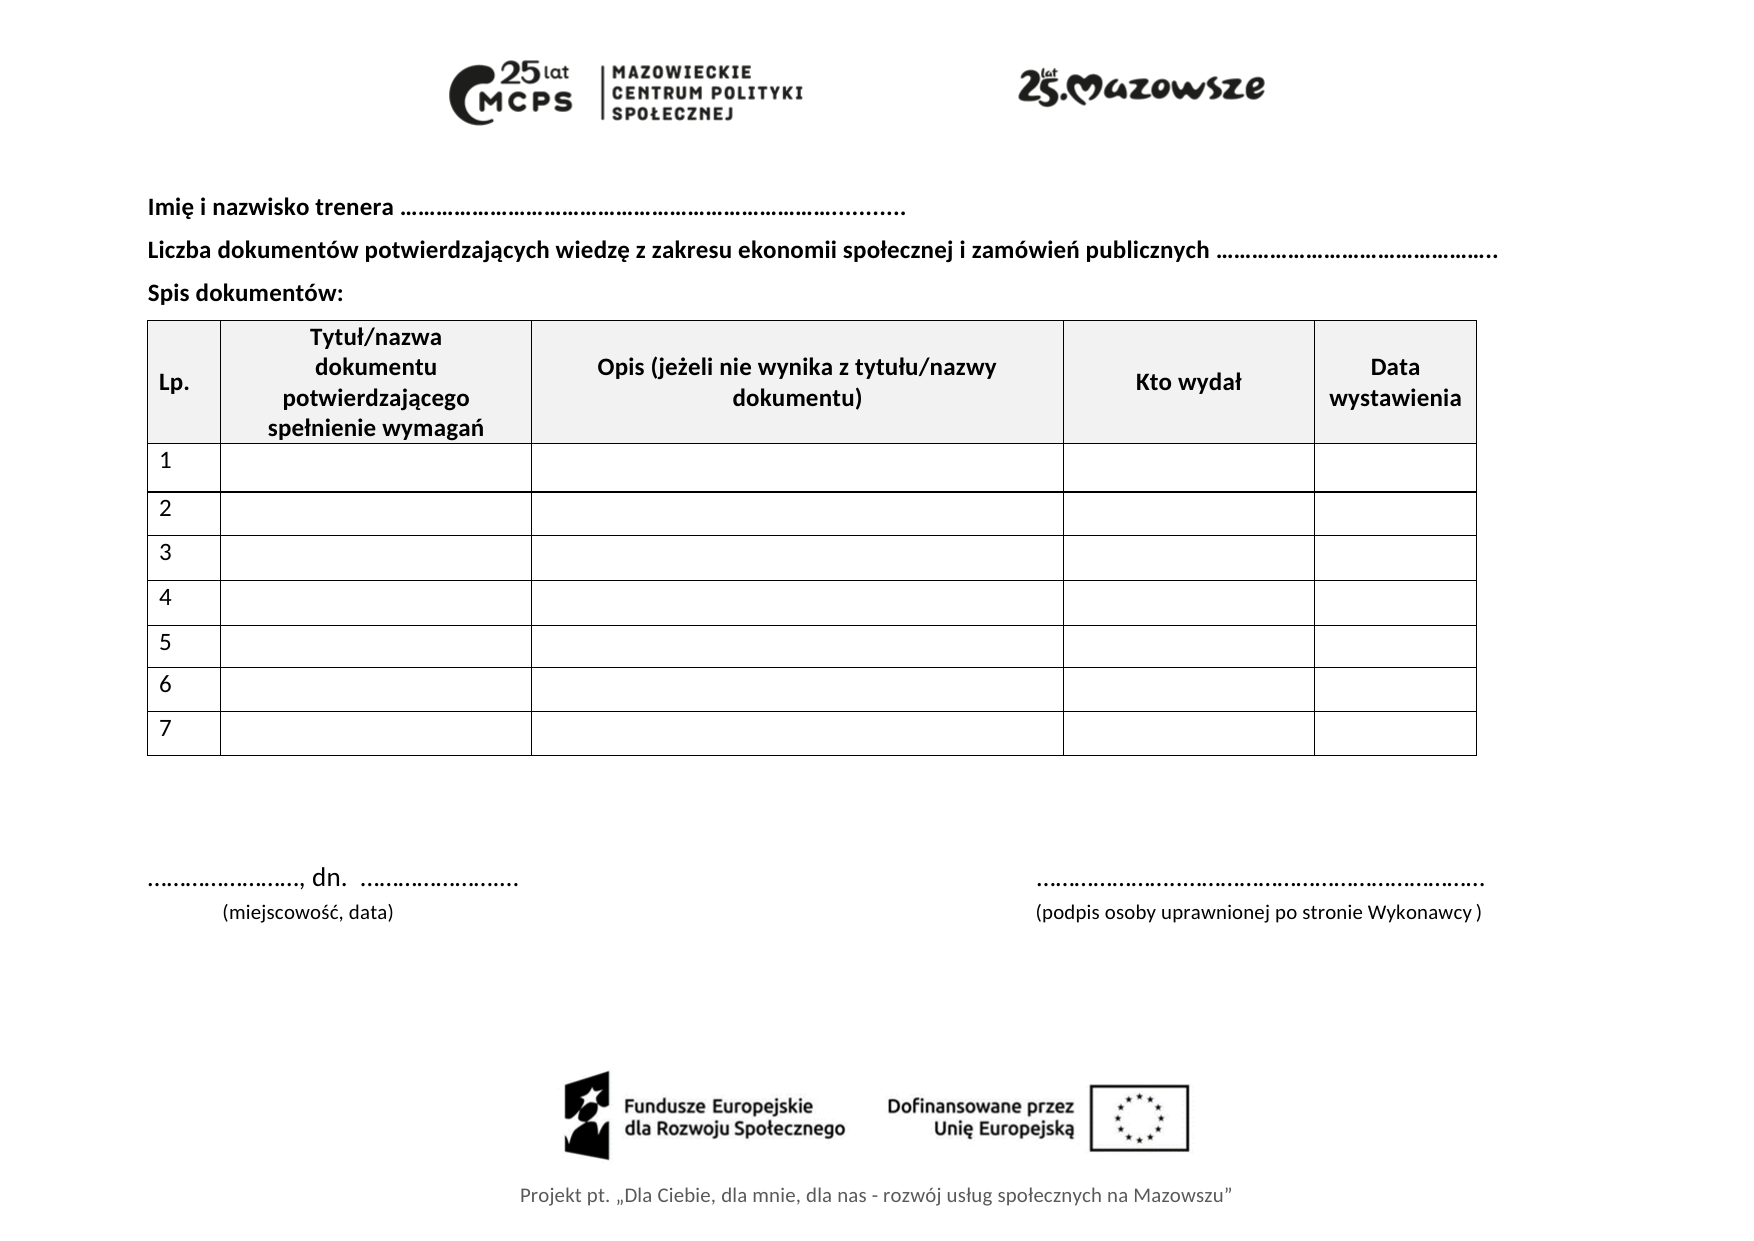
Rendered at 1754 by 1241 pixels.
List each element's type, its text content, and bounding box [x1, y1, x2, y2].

table_header Data wystawienia [1315, 321, 1476, 443]
table_cell 2 [148, 493, 220, 535]
table_cell 1 [148, 444, 220, 491]
table_cell [1315, 444, 1476, 491]
table_cell [221, 444, 531, 491]
table_header Tytuł/nazwa dokumentu potwierdzającego spełnienie wymagań [221, 321, 531, 443]
table_cell [532, 444, 1063, 491]
table_cell 6 [148, 668, 220, 711]
table_cell [1064, 493, 1314, 535]
table_cell [1315, 581, 1476, 625]
table_cell 7 [148, 712, 220, 755]
table_cell [221, 493, 531, 535]
text (miejscowość, data) (podpis osoby uprawnionej po stronie Wykonawcy) [148, 893, 1606, 926]
table_cell [1064, 668, 1314, 711]
table_cell [532, 668, 1063, 711]
table_cell [221, 536, 531, 580]
table_cell 3 [148, 536, 220, 580]
table_cell [221, 668, 531, 711]
table_cell [1064, 626, 1314, 667]
table_cell [1064, 581, 1314, 625]
table_cell [1315, 536, 1476, 580]
text Imię i nazwisko trenera ………………………………………………………………........... [148, 191, 1606, 221]
table_cell [1315, 668, 1476, 711]
table_cell 5 [148, 626, 220, 667]
picture [543, 1049, 1210, 1182]
table_cell [532, 536, 1063, 580]
table_cell [1064, 536, 1314, 580]
table_cell [532, 712, 1063, 755]
table_cell [532, 493, 1063, 535]
picture [332, 17, 1423, 158]
table_header Kto wydał [1064, 321, 1314, 443]
table_cell [1064, 444, 1314, 491]
table_cell [532, 581, 1063, 625]
table_cell [1315, 626, 1476, 667]
table_header Opis (jeżeli nie wynika z tytułu/nazwy dokumentu) [532, 321, 1063, 443]
table_cell [532, 626, 1063, 667]
table_cell 4 [148, 581, 220, 625]
table_cell [221, 626, 531, 667]
table_cell [1315, 712, 1476, 755]
text Spis dokumentów: [148, 277, 1606, 307]
table_header Lp. [148, 321, 220, 443]
table_cell [221, 712, 531, 755]
text Liczba dokumentów potwierdzających wiedzę z zakresu ekonomii społecznej i zamówień publicznych ……………………………………….. [148, 234, 1606, 264]
text ……………………, dn. ………………….… …………………..………………………………………… [148, 860, 1606, 893]
table_cell [1315, 493, 1476, 535]
table_cell [221, 581, 531, 625]
table_cell [1064, 712, 1314, 755]
